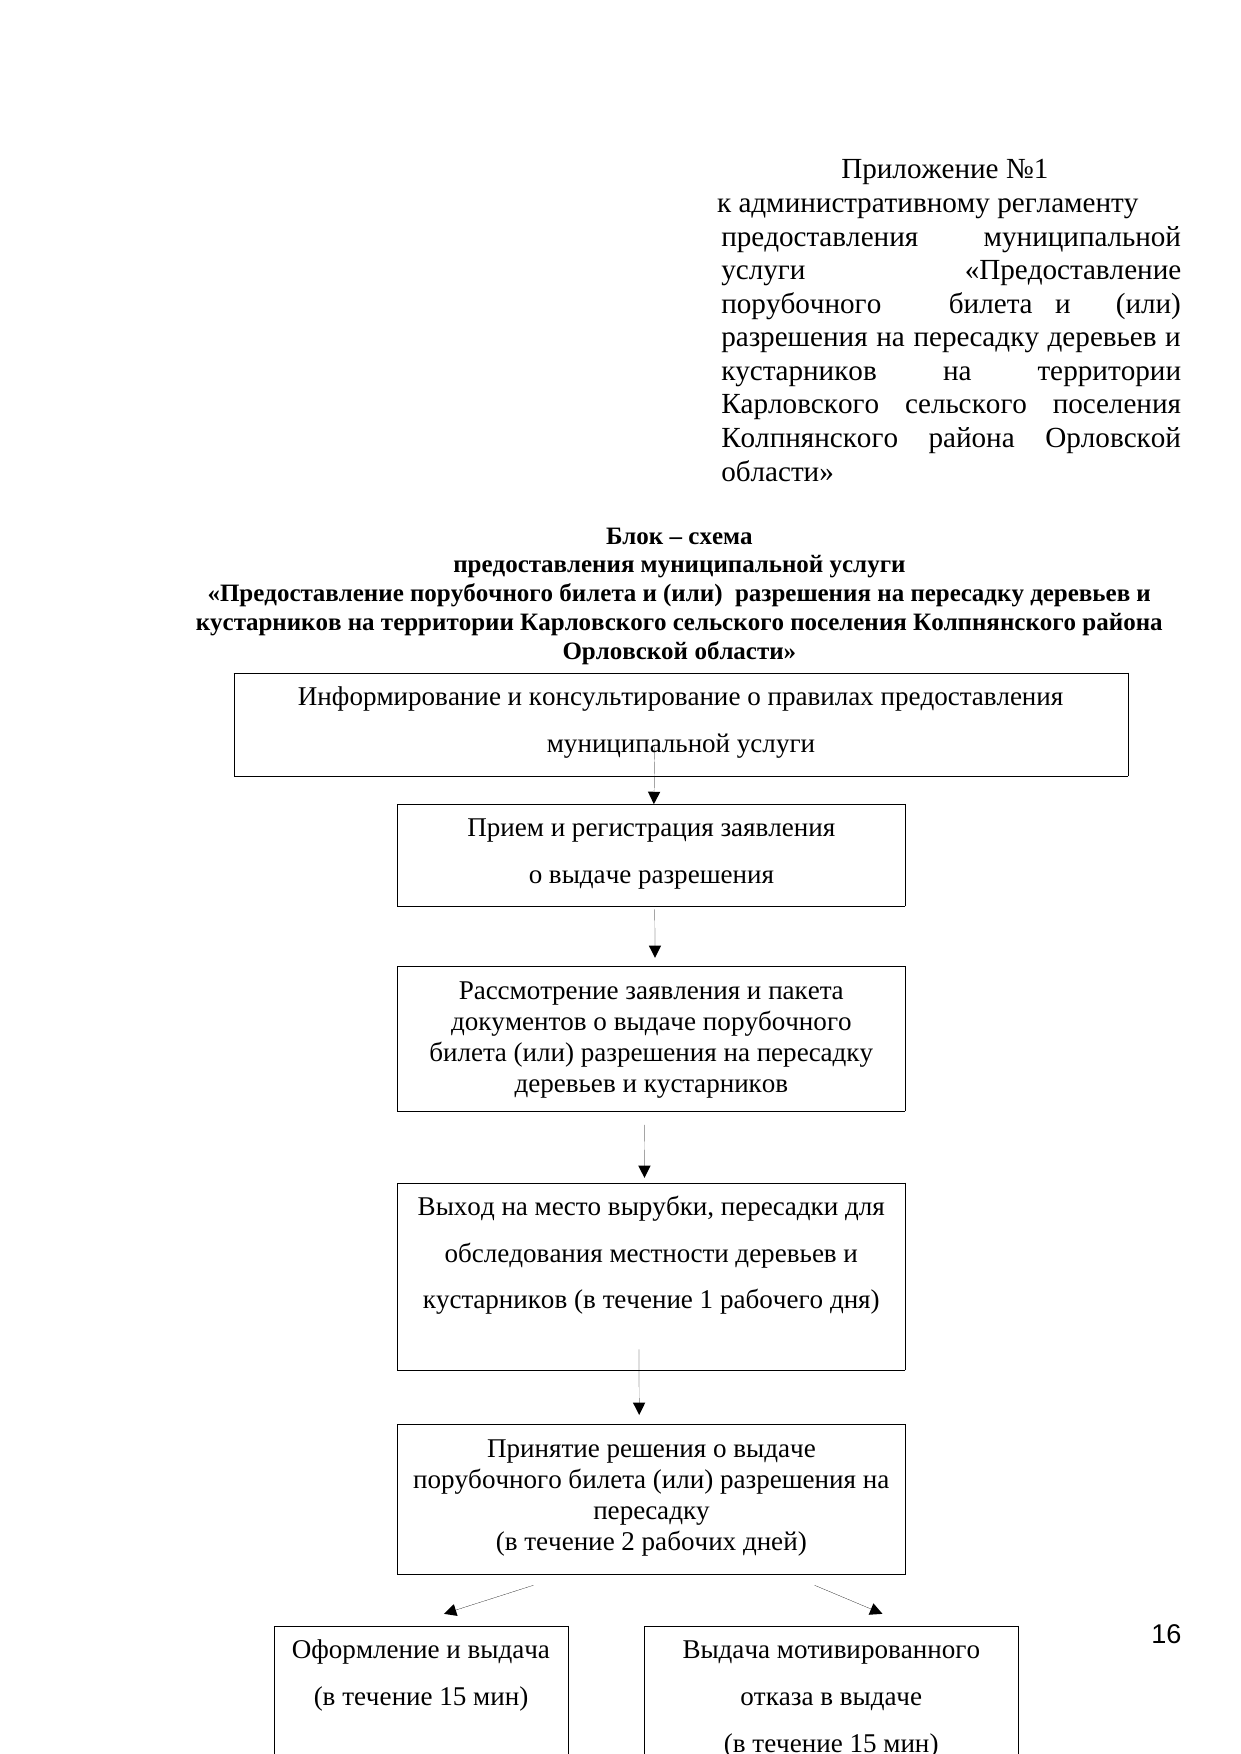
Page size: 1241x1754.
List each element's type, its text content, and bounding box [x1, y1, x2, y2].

text предоставления муниципальной услуги «Предоставление порубочного билета и (или) разрешения на пересадку деревьев и кустарников на территории Карловского сельского поселения Колпнянского района Орловской области» [721, 219, 1181, 487]
text Блок – схема [177, 521, 1181, 549]
text «Предоставление порубочного билета и (или) разрешения на пересадку деревьев и кустарников на территории Карловского сельского поселения Колпнянского района Орловской области» [177, 578, 1181, 664]
text к административному регламенту [177, 185, 1181, 219]
text предоставления муниципальной услуги [177, 549, 1181, 578]
text Приложение №1 [767, 152, 1181, 185]
